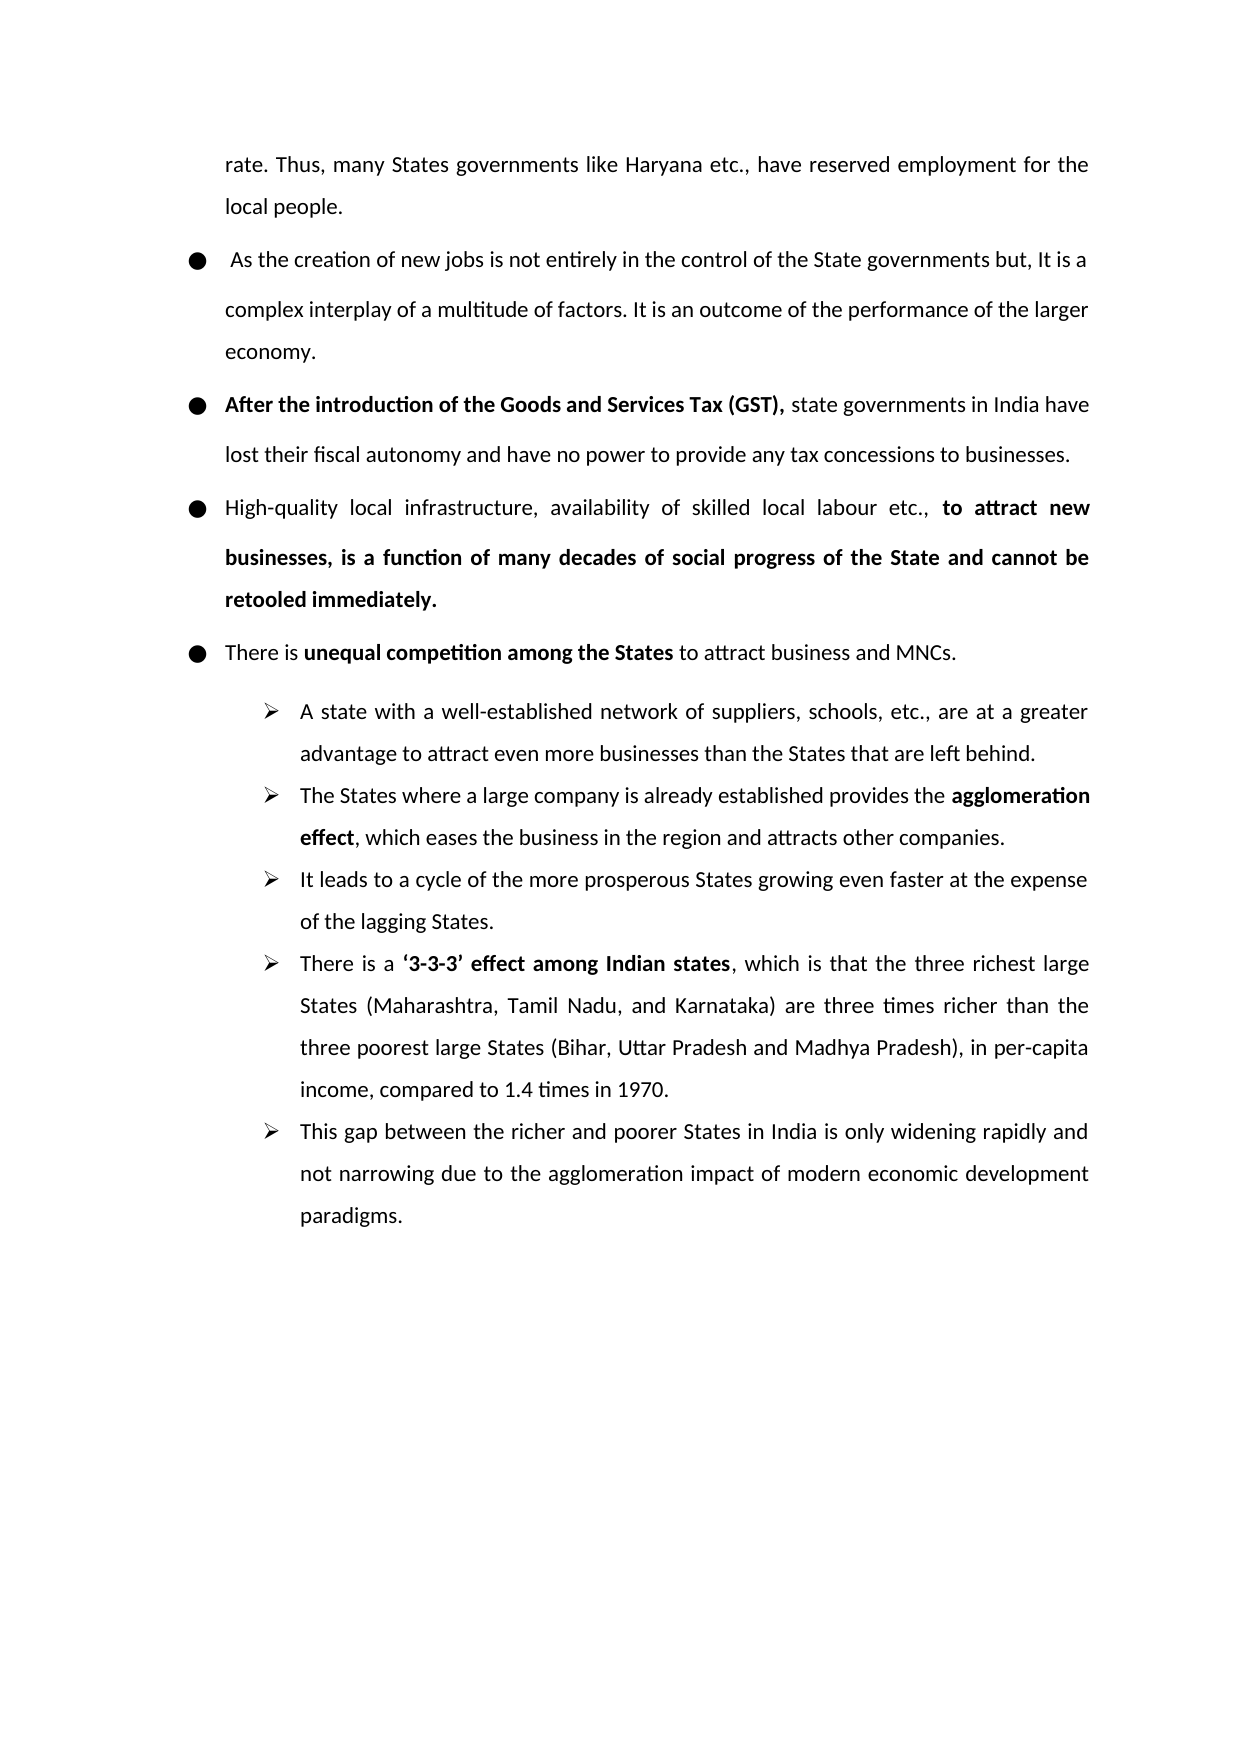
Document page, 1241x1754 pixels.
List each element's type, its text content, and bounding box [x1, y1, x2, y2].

list The States where a large company is already established provides the agglomeration effect, which eases the business in the region and attracts other companies. [262, 781, 1090, 851]
list There is unequal competition among the States to attract business and MNCs. [187, 627, 1090, 674]
list This gap between the richer and poorer States in India is only widening rapidly and not narrowing due to the agglomeration impact of modern economic development paradigms. [262, 1117, 1090, 1229]
list There is a ‘3-3-3’ effect among Indian states, which is that the three richest large States (Maharashtra, Tamil Nadu, and Karnataka) are three times richer than the three poorest large States (Bihar, Uttar Pradesh and Madhya Pradesh), in per-capita income, compared to 1.4 times in 1970. [262, 949, 1090, 1103]
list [187, 150, 1090, 220]
list After the introduction of the Goods and Services Tax (GST), state governments in India have lost their fiscal autonomy and have no power to provide any tax concessions to businesses. [187, 379, 1090, 468]
list A state with a well-established network of suppliers, schools, etc., are at a greater advantage to attract even more businesses than the States that are left behind. [262, 697, 1090, 767]
list High-quality local infrastructure, availability of skilled local labour etc., to attract new businesses, is a function of many decades of social progress of the State and cannot be retooled immediately. [187, 482, 1090, 613]
list As the creation of new jobs is not entirely in the control of the State governments but, It is a complex interplay of a multitude of factors. It is an outcome of the performance of the larger economy. [187, 234, 1090, 365]
list It leads to a cycle of the more prosperous States growing even faster at the expense of the lagging States. [262, 865, 1090, 935]
